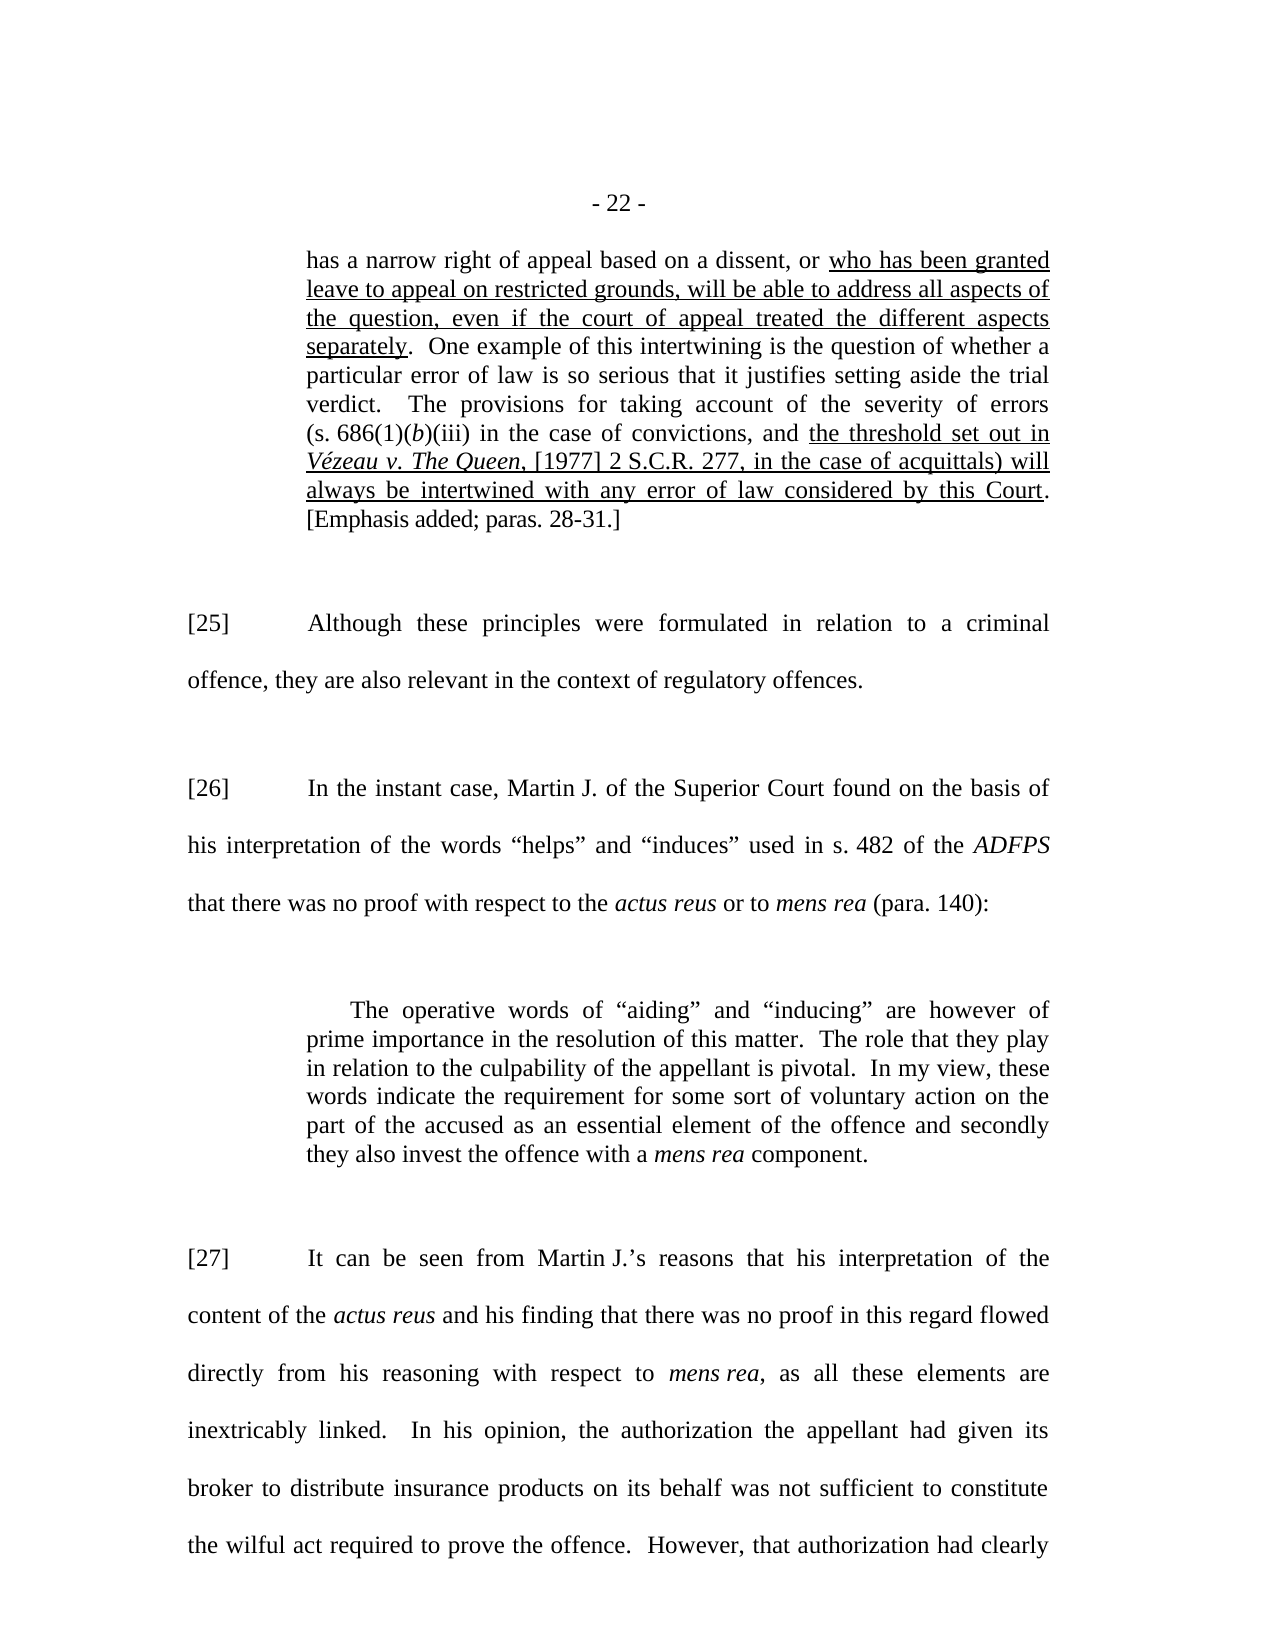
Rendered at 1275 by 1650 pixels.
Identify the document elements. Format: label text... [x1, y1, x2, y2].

text In the instant case, Martin J. of the Superior Court found on the basis of his interpretation of the words “helps” and “induces” used in s. 482 of the ADFPS that there was no proof with respect to the actus reus or to mens rea (para. 140): [187, 773, 1050, 916]
text The operative words of “aiding” and “inducing” are however of prime importance in the resolution of this matter. The role that they play in relation to the culpability of the appellant is pivotal. In my view, these words indicate the requirement for some sort of voluntary action on the part of the accused as an essential element of the offence and secondly they also invest the offence with a mens rea component. [187, 995, 1050, 1168]
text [187, 245, 1050, 533]
text Although these principles were formulated in relation to a criminal offence, they are also relevant in the context of regulatory offences. [187, 608, 1050, 694]
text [187, 1243, 1050, 1559]
